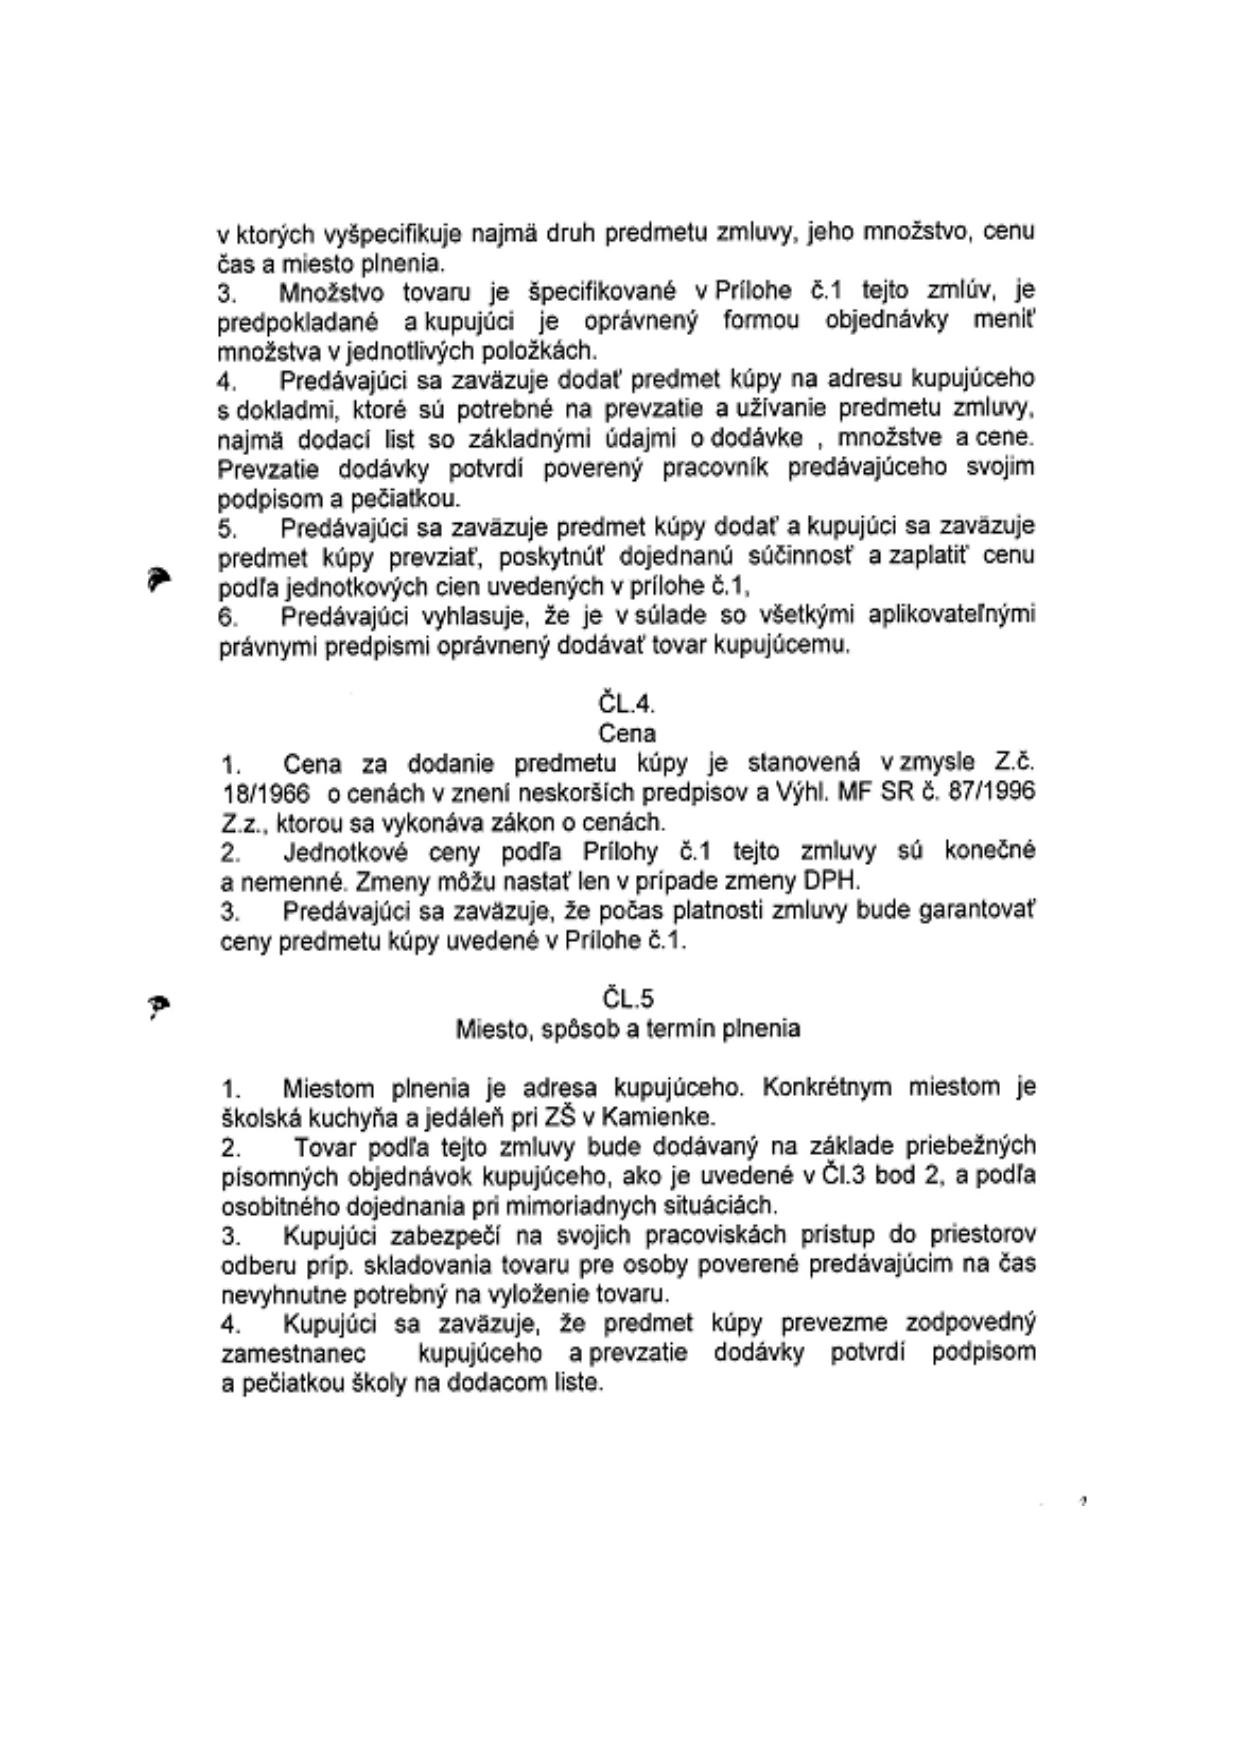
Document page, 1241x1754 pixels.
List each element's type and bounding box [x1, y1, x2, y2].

picture [147, 147, 1106, 1506]
